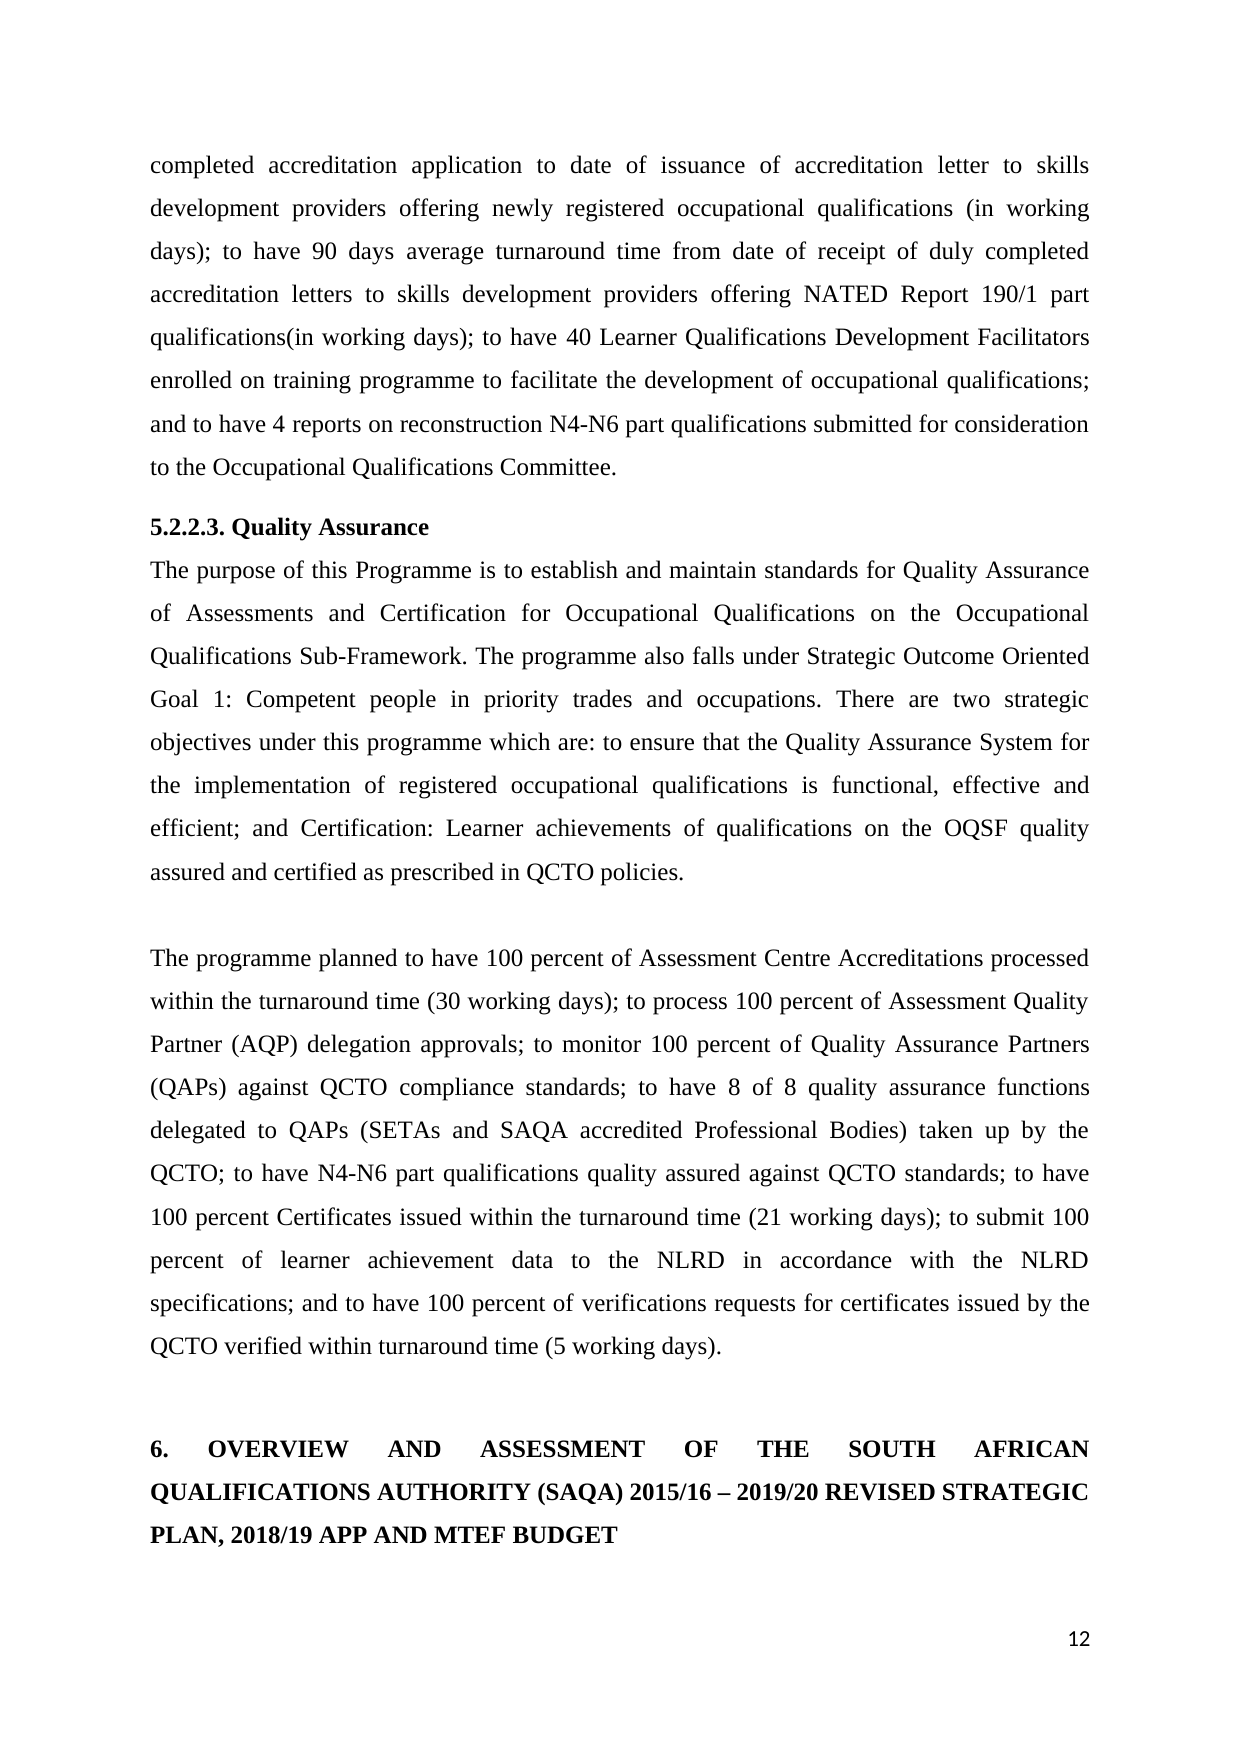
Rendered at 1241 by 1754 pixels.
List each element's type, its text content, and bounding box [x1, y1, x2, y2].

list The programme planned to have 100 percent of Assessment Centre Accreditations processed within the turnaround time (30 working days); to process 100 percent of Assessment Quality Partner (AQP) delegation approvals; to monitor 100 percent of Quality Assurance Partners (QAPs) against QCTO compliance standards; to have 8 of 8 quality assurance functions delegated to QAPs (SETAs and SAQA accredited Professional Bodies) taken up by the QCTO; to have N4-N6 part qualifications quality assured against QCTO standards; to have 100 percent Certificates issued within the turnaround time (21 working days); to submit 100 percent of learner achievement data to the NLRD in accordance with the NLRD specifications; and to have 100 percent of verifications requests for certificates issued by the QCTO verified within turnaround time (5 working days). [150, 943, 1090, 1360]
text 6. OVERVIEW AND ASSESSMENT OF THE SOUTH AFRICAN QUALIFICATIONS AUTHORITY (SAQA) 2015/16 – 2019/20 REVISED STRATEGIC PLAN, 2018/19 APP AND MTEF BUDGET [150, 1434, 1090, 1549]
list 5.2.2.3. Quality Assurance [150, 512, 1090, 540]
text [150, 150, 1090, 481]
list The purpose of this Programme is to establish and maintain standards for Quality Assurance of Assessments and Certification for Occupational Qualifications on the Occupational Qualifications Sub-Framework. The programme also falls under Strategic Outcome Oriented Goal 1: Competent people in priority trades and occupations. There are two strategic objectives under this programme which are: to ensure that the Quality Assurance System for the implementation of registered occupational qualifications is functional, effective and efficient; and Certification: Learner achievements of qualifications on the OQSF quality assured and certified as prescribed in QCTO policies. [150, 555, 1090, 885]
